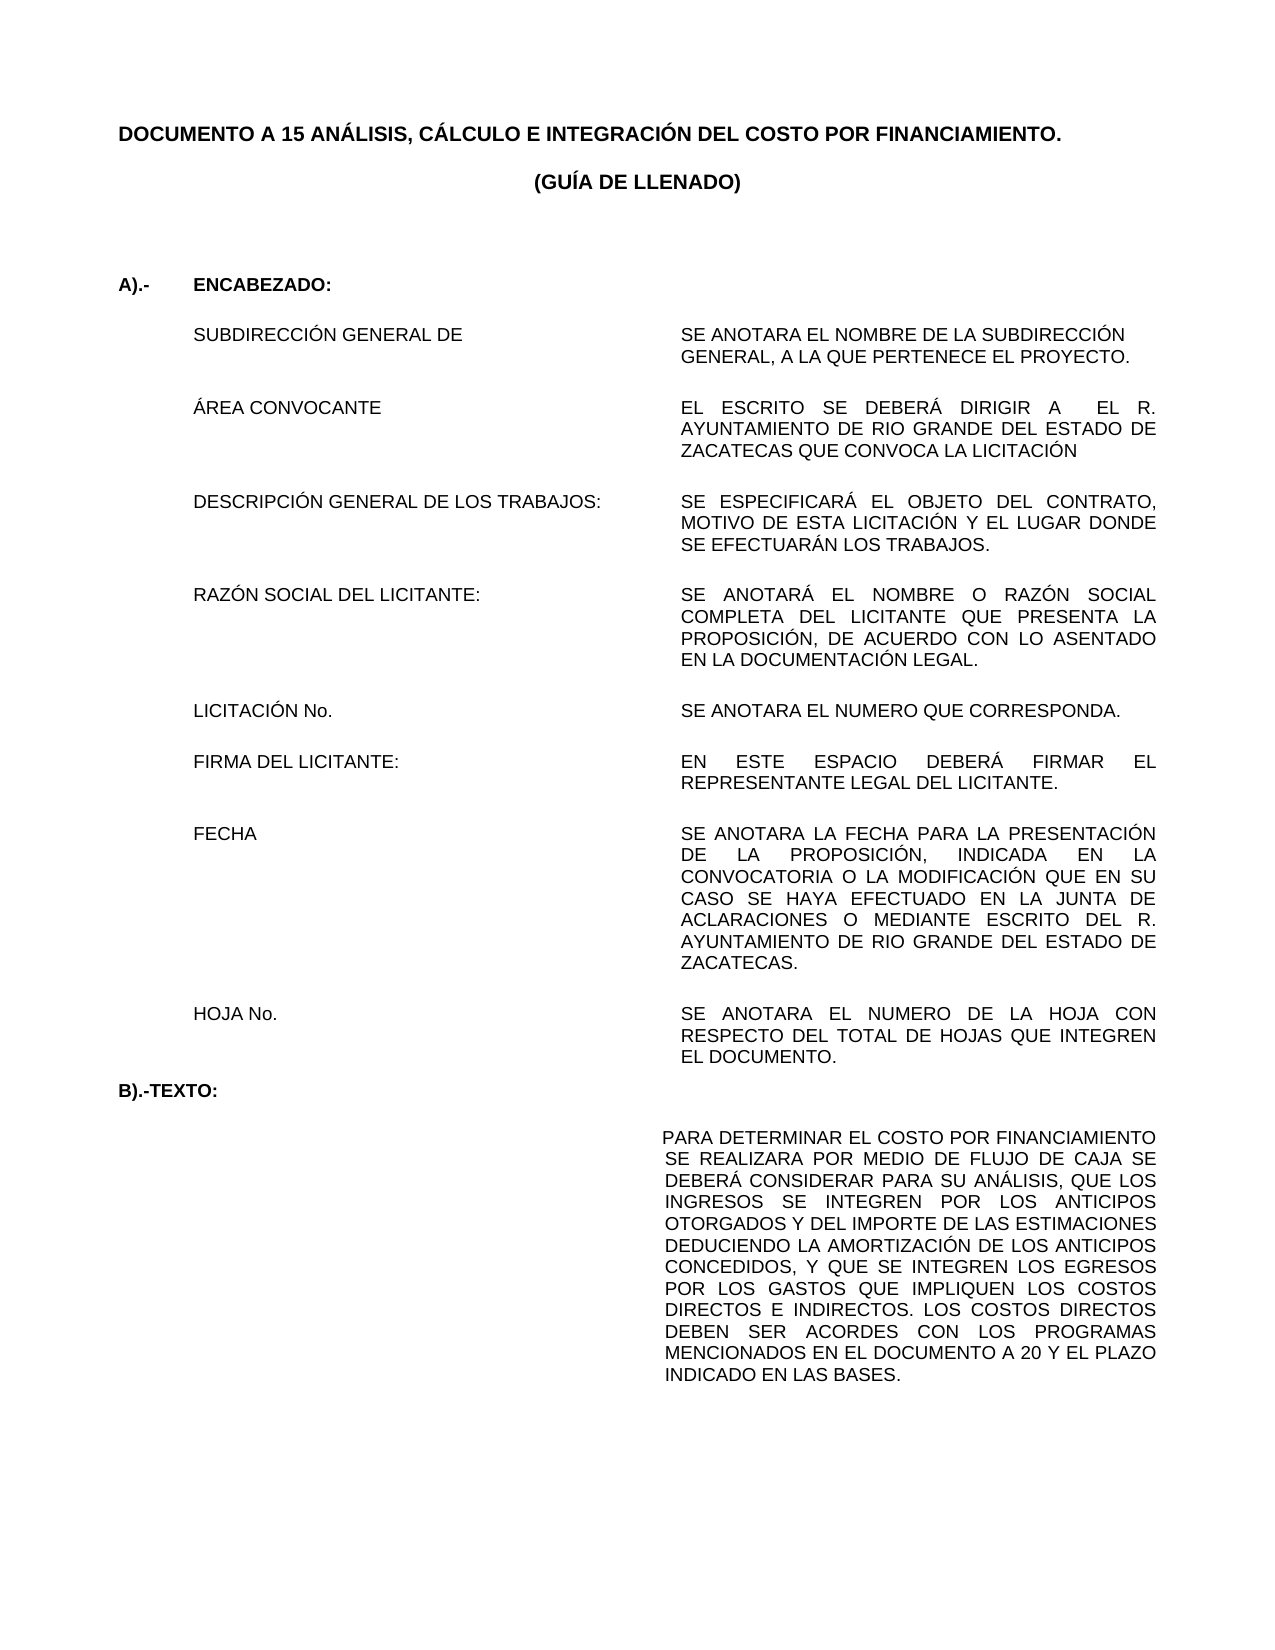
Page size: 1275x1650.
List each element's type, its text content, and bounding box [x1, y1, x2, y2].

text PARA DETERMINAR EL COSTO POR FINANCIAMIENTO SE REALIZARA POR MEDIO DE FLUJO DE CAJA SE DEBERÁ CONSIDERAR PARA SU ANÁLISIS, QUE LOS INGRESOS SE INTEGREN POR LOS ANTICIPOS OTORGADOS Y DEL IMPORTE DE LAS ESTIMACIONES DEDUCIENDO LA AMORTIZACIÓN DE LOS ANTICIPOS CONCEDIDOS, Y QUE SE INTEGREN LOS EGRESOS POR LOS GASTOS QUE IMPLIQUEN LOS COSTOS DIRECTOS E INDIRECTOS. LOS COSTOS DIRECTOS DEBEN SER ACORDES CON LOS PROGRAMAS MENCIONADOS EN EL DOCUMENTO A 20 Y EL PLAZO INDICADO EN LAS BASES. [662, 1127, 1157, 1385]
text HOJA No. SE ANOTARA EL NUMERO DE LA HOJA CON RESPECTO DEL TOTAL DE HOJAS QUE INTEGREN EL DOCUMENTO. [193, 1003, 1157, 1067]
text B).-TEXTO: [118, 1080, 1157, 1102]
text LICITACIÓN No. SE ANOTARA EL NUMERO QUE CORRESPONDA. [193, 700, 1157, 721]
text SUBDIRECCIÓN GENERAL DE SE ANOTARA EL NOMBRE DE , A PROYECTO. [193, 324, 1157, 367]
text DESCRIPCIÓN GENERAL DE LOS TRABAJOS: SE ESPECIFICARÁ EL OBJETO DEL CONTRATO, MOTIVO DE ESTA LICITACIÓN Y EL LUGAR DONDE SE EFECTUARÁN LOS TRABAJOS. [193, 490, 1157, 555]
text (GUÍA DE LLENADO) [118, 170, 1157, 194]
text RAZÓN SOCIAL DEL LICITANTE: SE ANOTARÁ EL NOMBRE O RAZÓN SOCIAL COMPLETA DEL LICITANTE QUE PRESENTA LA PROPOSICIÓN, DE ACUERDO CON LO ASENTADO EN [193, 584, 1157, 671]
text DOCUMENTO A 15 ANÁLISIS, CÁLCULO E INTEGRACIÓN DEL COSTO POR FINANCIAMIENTO. [118, 122, 1157, 146]
text FECHA SE ANOTARA LA FECHA PARA LA PRESENTACIÓN DE LA PROPOSICIÓN, INDICADA EN LA CONVOCATORIA O LA MODIFICACIÓN QUE EN SU CASO SE HAYA EFECTUADO EN LA JUNTA DE ACLARACIONES O MEDIANTE ESCRITO DEL R. AYUNTAMIENTO DE RIO GRANDE DEL ESTADO DE ZACATECAS. [193, 823, 1157, 974]
text A).- ENCABEZADO: [118, 273, 1082, 295]
text FIRMA DEL LICITANTE: EN ESTE ESPACIO DEBERÁ FIRMAR EL REPRESENTANTE LEGAL DEL LICITANTE. [193, 750, 1157, 793]
text ÁREA CONVOCANTE EL ESCRITO SE DEBERÁ DIRIGIR A EL R. AYUNTAMIENTO DE RIO GRANDE DEL ESTADO DE ZACATECAS QUE CONVOCA LA LICITACIÓN [193, 397, 1157, 461]
